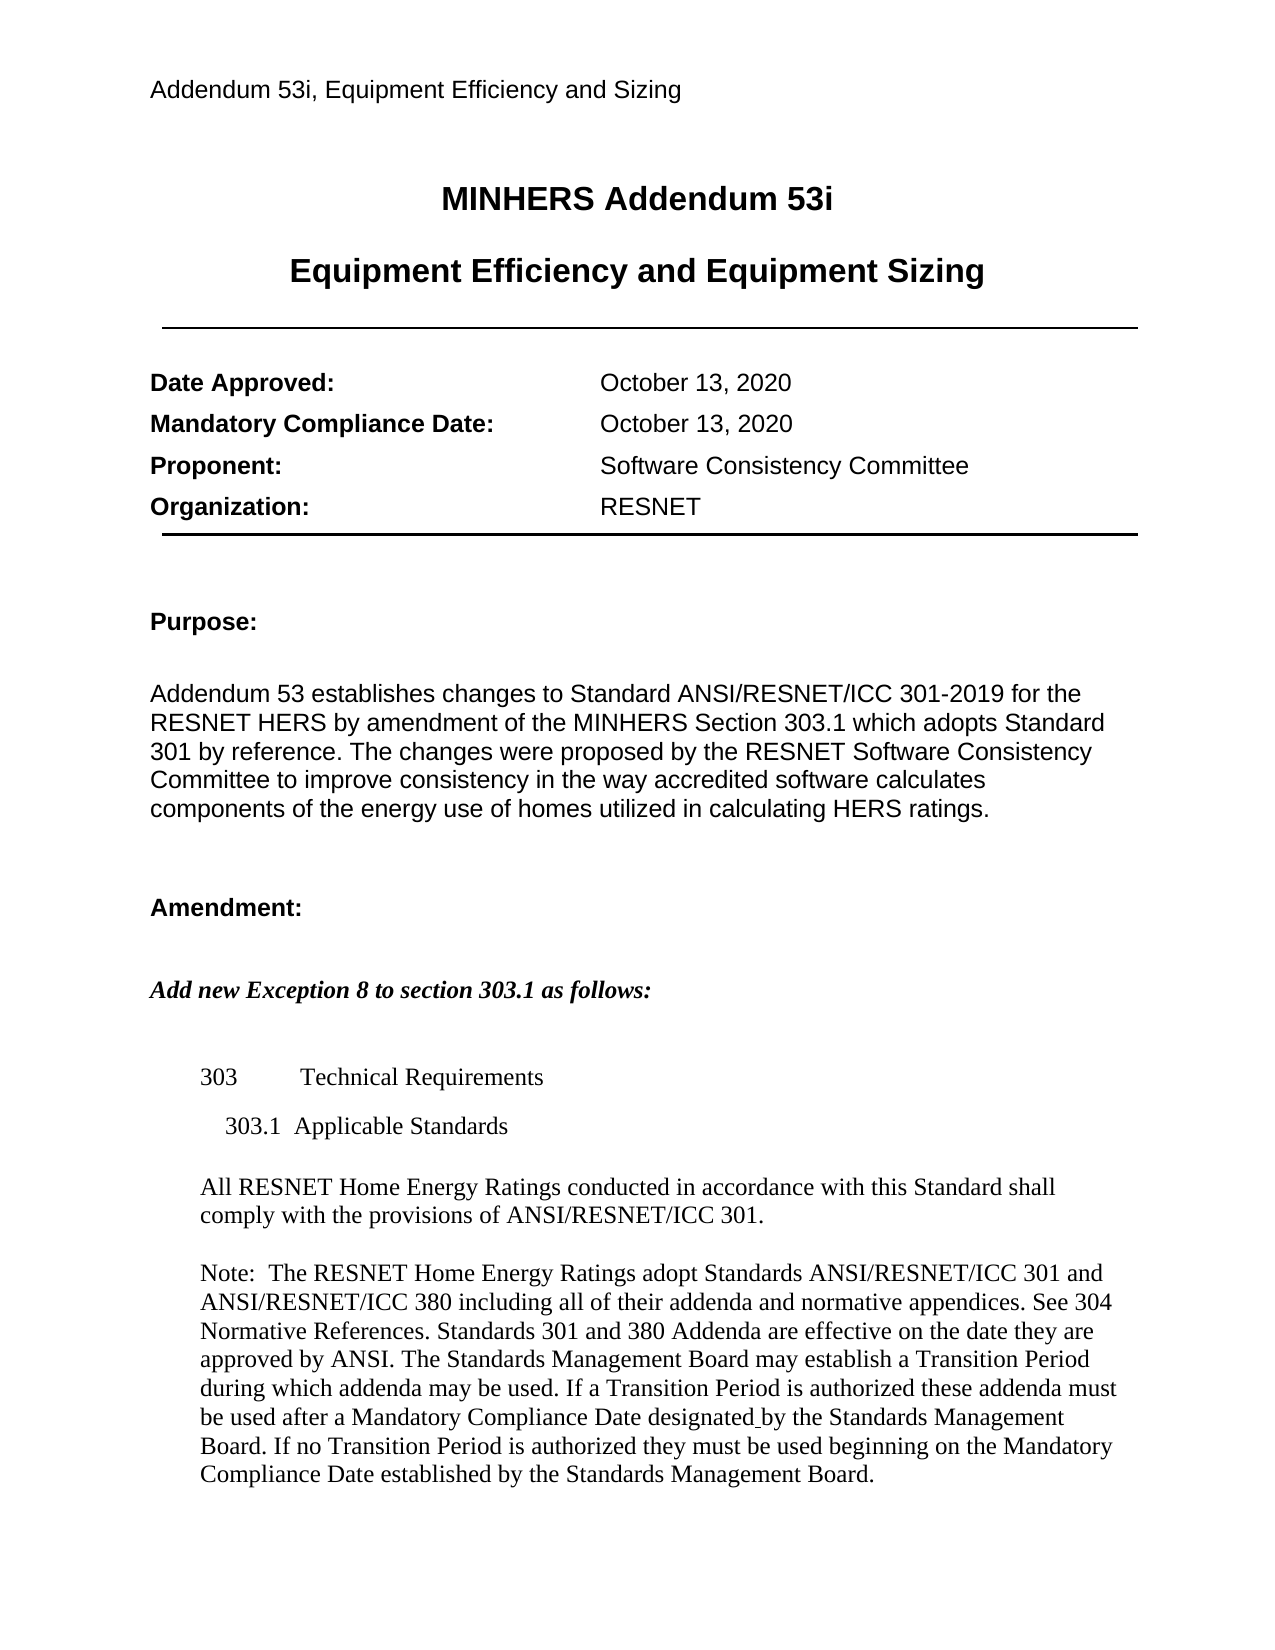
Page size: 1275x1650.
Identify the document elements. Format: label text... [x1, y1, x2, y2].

subtitle Purpose: [150, 607, 1125, 636]
text Amendment: [150, 893, 1125, 922]
subtitle Addendum 53 establishes changes to Standard ANSI/RESNET/ICC 301-2019 for the RESNET HERS by amendment of the MINHERS Section 303.1 which adopts Standard 301 by reference. The changes were proposed by the RESNET Software Consistency Committee to improve consistency in the way accredited software calculates components of the energy use of homes utilized in calculating HERS ratings. [150, 679, 1125, 823]
subtitle Note: The RESNET Home Energy Ratings adopt Standards ANSI/RESNET/ICC 301 and ANSI/RESNET/ICC 380 including all of their addenda and normative appendices. See 304 Normative References. Standards 301 and 380 Addenda are effective on the date they are approved by ANSI. The Standards Management Board may establish a Transition Period during which addenda may be used. If a Transition Period is authorized these addenda must be used after a Mandatory Compliance Date designated by the Standards Management Board. If no Transition Period is authorized they must be used beginning on the Mandatory Compliance Date established by the Standards Management Board. [200, 1258, 1125, 1488]
text Add new Exception 8 to section 303.1 as follows: [150, 976, 1125, 1004]
list Applicable Standards [225, 1111, 1125, 1139]
text Equipment Efficiency and Equipment Sizing [150, 251, 1125, 289]
subtitle All RESNET Home Energy Ratings conducted in accordance with this Standard shall comply with the provisions of ANSI/RESNET/ICC 301. [200, 1172, 1125, 1229]
text Proponent: Software Consistency Committee [150, 451, 1085, 479]
list Technical Requirements [200, 1062, 1125, 1091]
text Date Approved: October 13, 2020 [150, 369, 1125, 397]
text Mandatory Compliance Date: October 13, 2020 [150, 410, 1125, 438]
text Organization: RESNET [150, 492, 1123, 521]
text MINHERS Addendum 53i [150, 179, 1125, 217]
